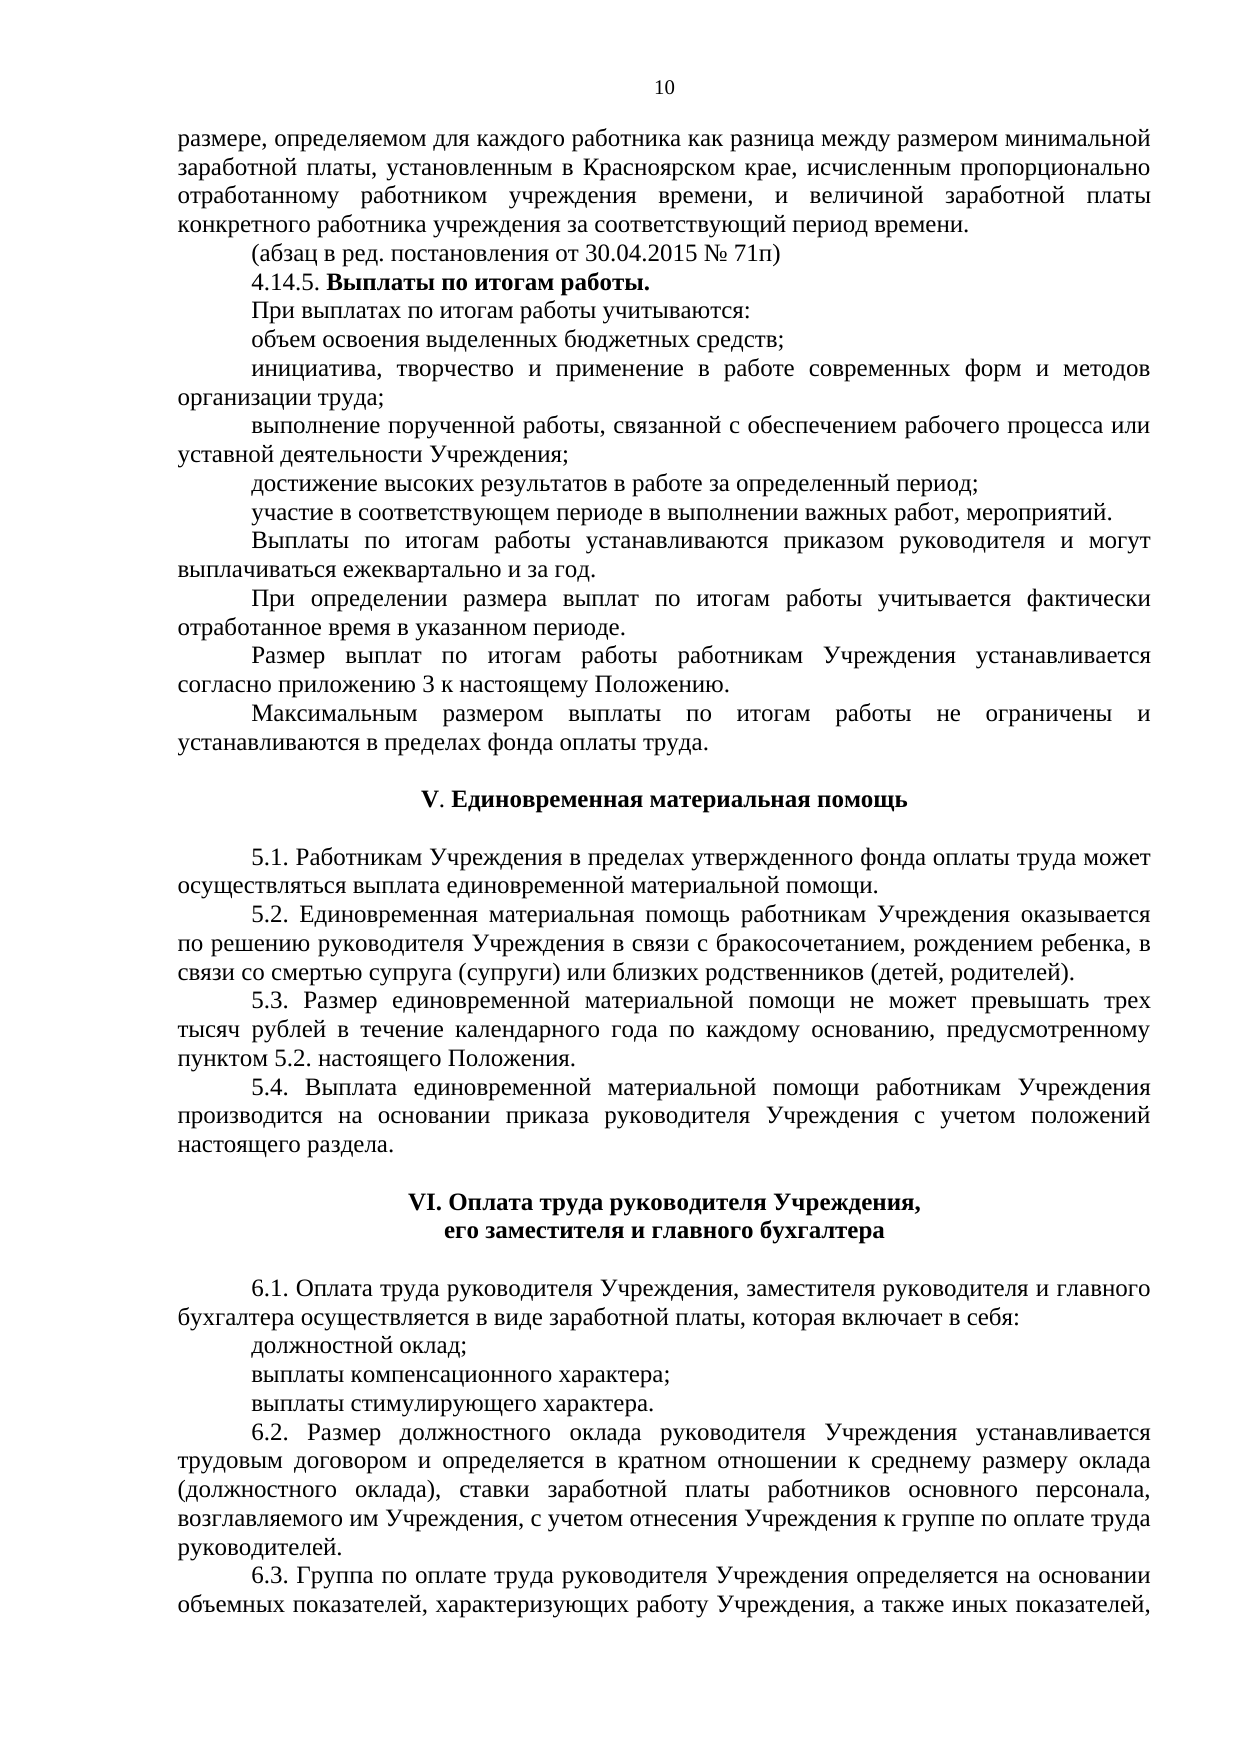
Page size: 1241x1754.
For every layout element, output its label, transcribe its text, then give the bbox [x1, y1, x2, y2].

text Выплаты по итогам работы устанавливаются приказом руководителя и могут выплачиваться ежеквартально и за год. [177, 526, 1152, 583]
text При выплатах по итогам работы учитываются: [177, 296, 1152, 324]
text участие в соответствующем периоде в выполнении важных работ, мероприятий. [177, 497, 1152, 526]
text достижение высоких результатов в работе за определенный период; [177, 468, 1152, 497]
text 5.4. Выплата единовременной материальной помощи работникам Учреждения производится на основании приказа руководителя Учреждения с учетом положений настоящего раздела. [177, 1072, 1152, 1158]
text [177, 1561, 1152, 1618]
text VI. Оплата труда руководителя Учреждения, [177, 1187, 1152, 1216]
text Размер выплат по итогам работы работникам Учреждения устанавливается согласно приложению 3 к настоящему Положению. [177, 641, 1152, 698]
text Максимальным размером выплаты по итогам работы не ограничены и устанавливаются в пределах фонда оплаты труда. [177, 698, 1152, 756]
text объем освоения выделенных бюджетных средств; [177, 324, 1152, 353]
text инициатива, творчество и применение в работе современных форм и методов организации труда; [177, 353, 1152, 411]
text его заместителя и главного бухгалтера [177, 1216, 1152, 1244]
text (абзац в ред. постановления от 30.04.2015 № 71п) [177, 238, 1152, 267]
text 5.1. Работникам Учреждения в пределах утвержденного фонда оплаты труда может осуществляться выплата единовременной материальной помощи. [177, 842, 1152, 899]
text выполнение порученной работы, связанной с обеспечением рабочего процесса или уставной деятельности Учреждения; [177, 411, 1152, 468]
text При определении размера выплат по итогам работы учитывается фактически отработанное время в указанном периоде. [177, 583, 1152, 641]
text выплаты компенсационного характера; [177, 1359, 1152, 1388]
text 6.1. Оплата труда руководителя Учреждения, заместителя руководителя и главного бухгалтера осуществляется в виде заработной платы, которая включает в себя: [177, 1273, 1152, 1331]
text V. Единовременная материальная помощь [177, 784, 1152, 813]
text 6.2. Размер должностного оклада руководителя Учреждения устанавливается трудовым договором и определяется в кратном отношении к среднему размеру оклада (должностного оклада), ставки заработной платы работников основного персонала, возглавляемого им Учреждения, с учетом отнесения Учреждения к группе по оплате труда руководителей. [177, 1417, 1152, 1561]
text 5.3. Размер единовременной материальной помощи не может превышать трех тысяч рублей в течение календарного года по каждому основанию, предусмотренному пунктом 5.2. настоящего Положения. [177, 986, 1152, 1072]
text выплаты стимулирующего характера. [177, 1388, 1152, 1417]
text должностной оклад; [177, 1331, 1152, 1359]
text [177, 123, 1152, 238]
text 4.14.5. Выплаты по итогам работы. [177, 267, 1152, 296]
text 5.2. Единовременная материальная помощь работникам Учреждения оказывается по решению руководителя Учреждения в связи с бракосочетанием, рождением ребенка, в связи со смертью супруга (супруги) или близких родственников (детей, родителей). [177, 899, 1152, 986]
